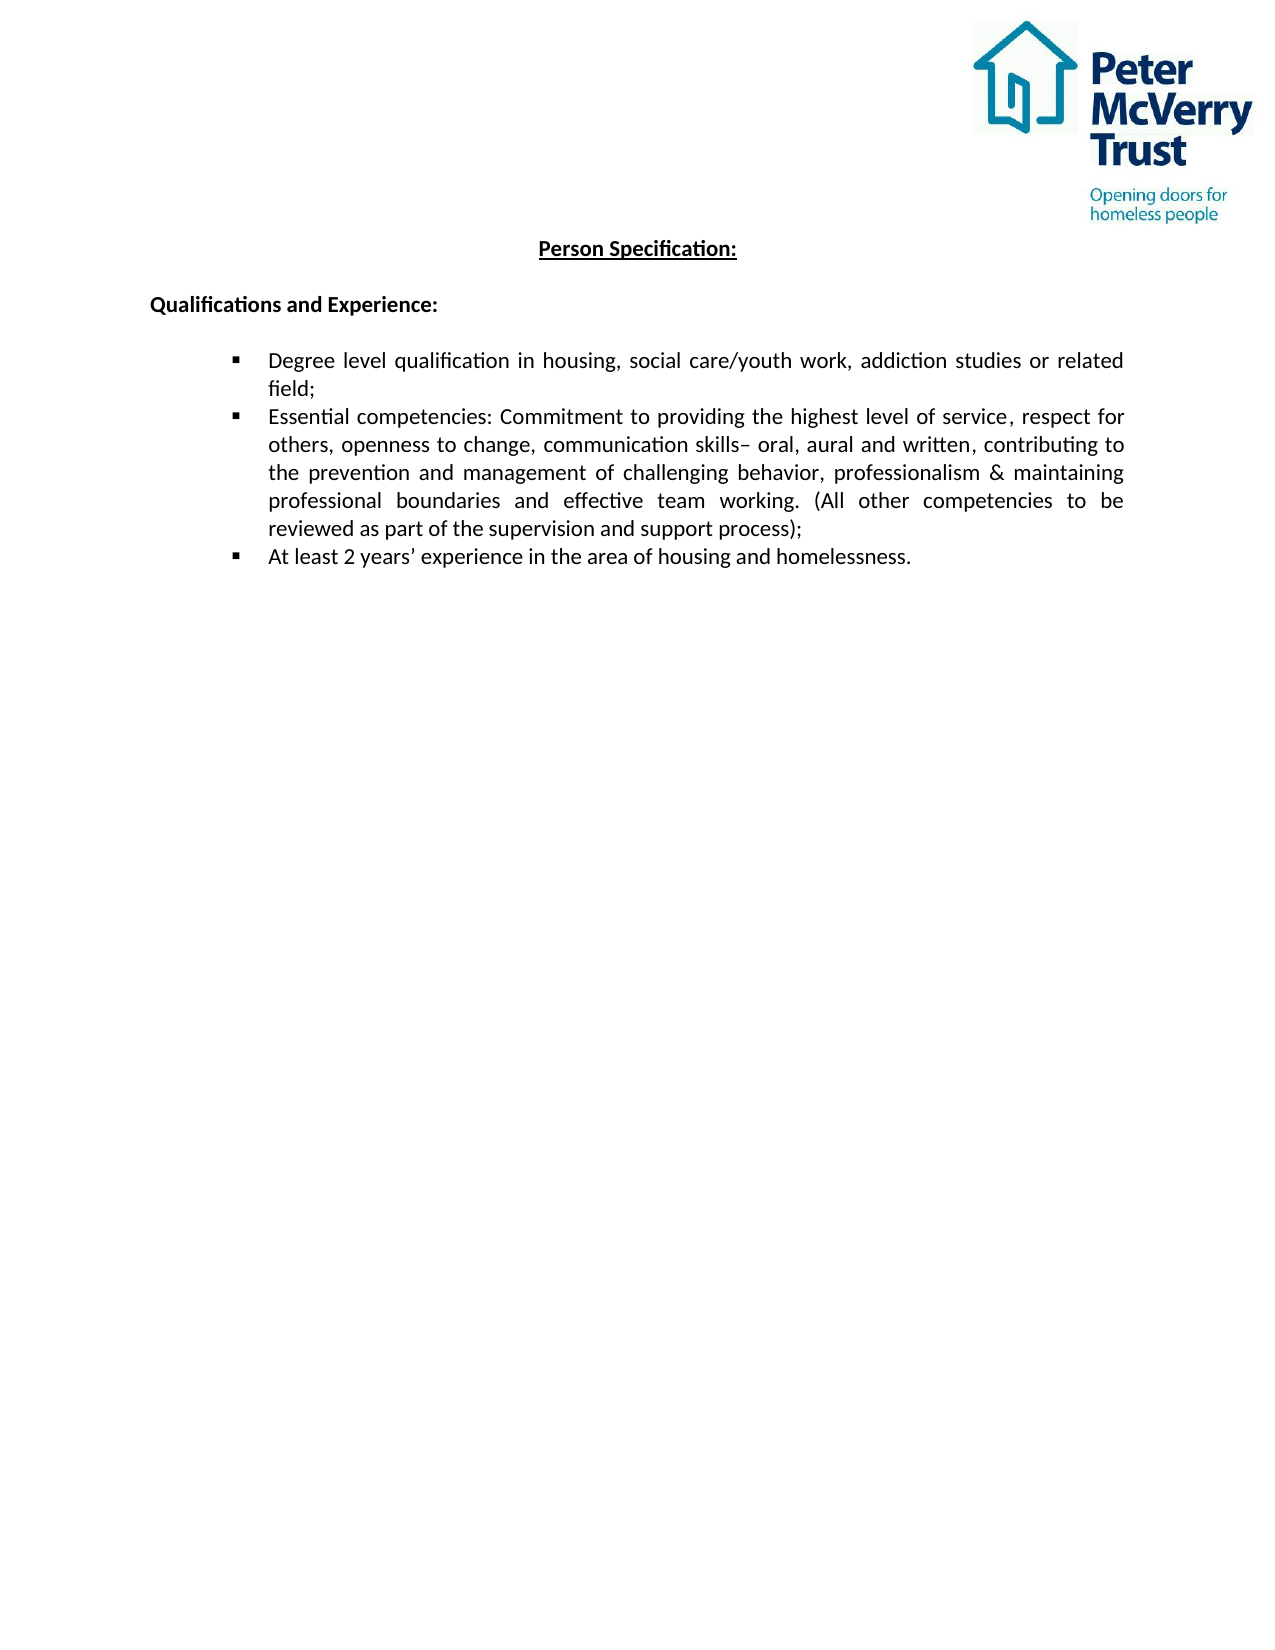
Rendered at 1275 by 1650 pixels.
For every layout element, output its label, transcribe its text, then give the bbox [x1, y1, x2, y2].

picture [938, 0, 1275, 252]
list Degree level qualification in housing, social care/youth work, addiction studies or related field; [231, 346, 1125, 402]
list Essential competencies: Commitment to providing the highest level of service, respect for others, openness to change, communication skills– oral, aural and written, contributing to the prevention and management of challenging behavior, professionalism & maintaining professional boundaries and effective team working. (All other competencies to be reviewed as part of the supervision and support process); [231, 402, 1125, 542]
list At least 2 years’ experience in the area of housing and homelessness. [231, 542, 1125, 570]
text Person Specification: [150, 234, 1125, 262]
text Qualifications and Experience: [150, 290, 1125, 318]
